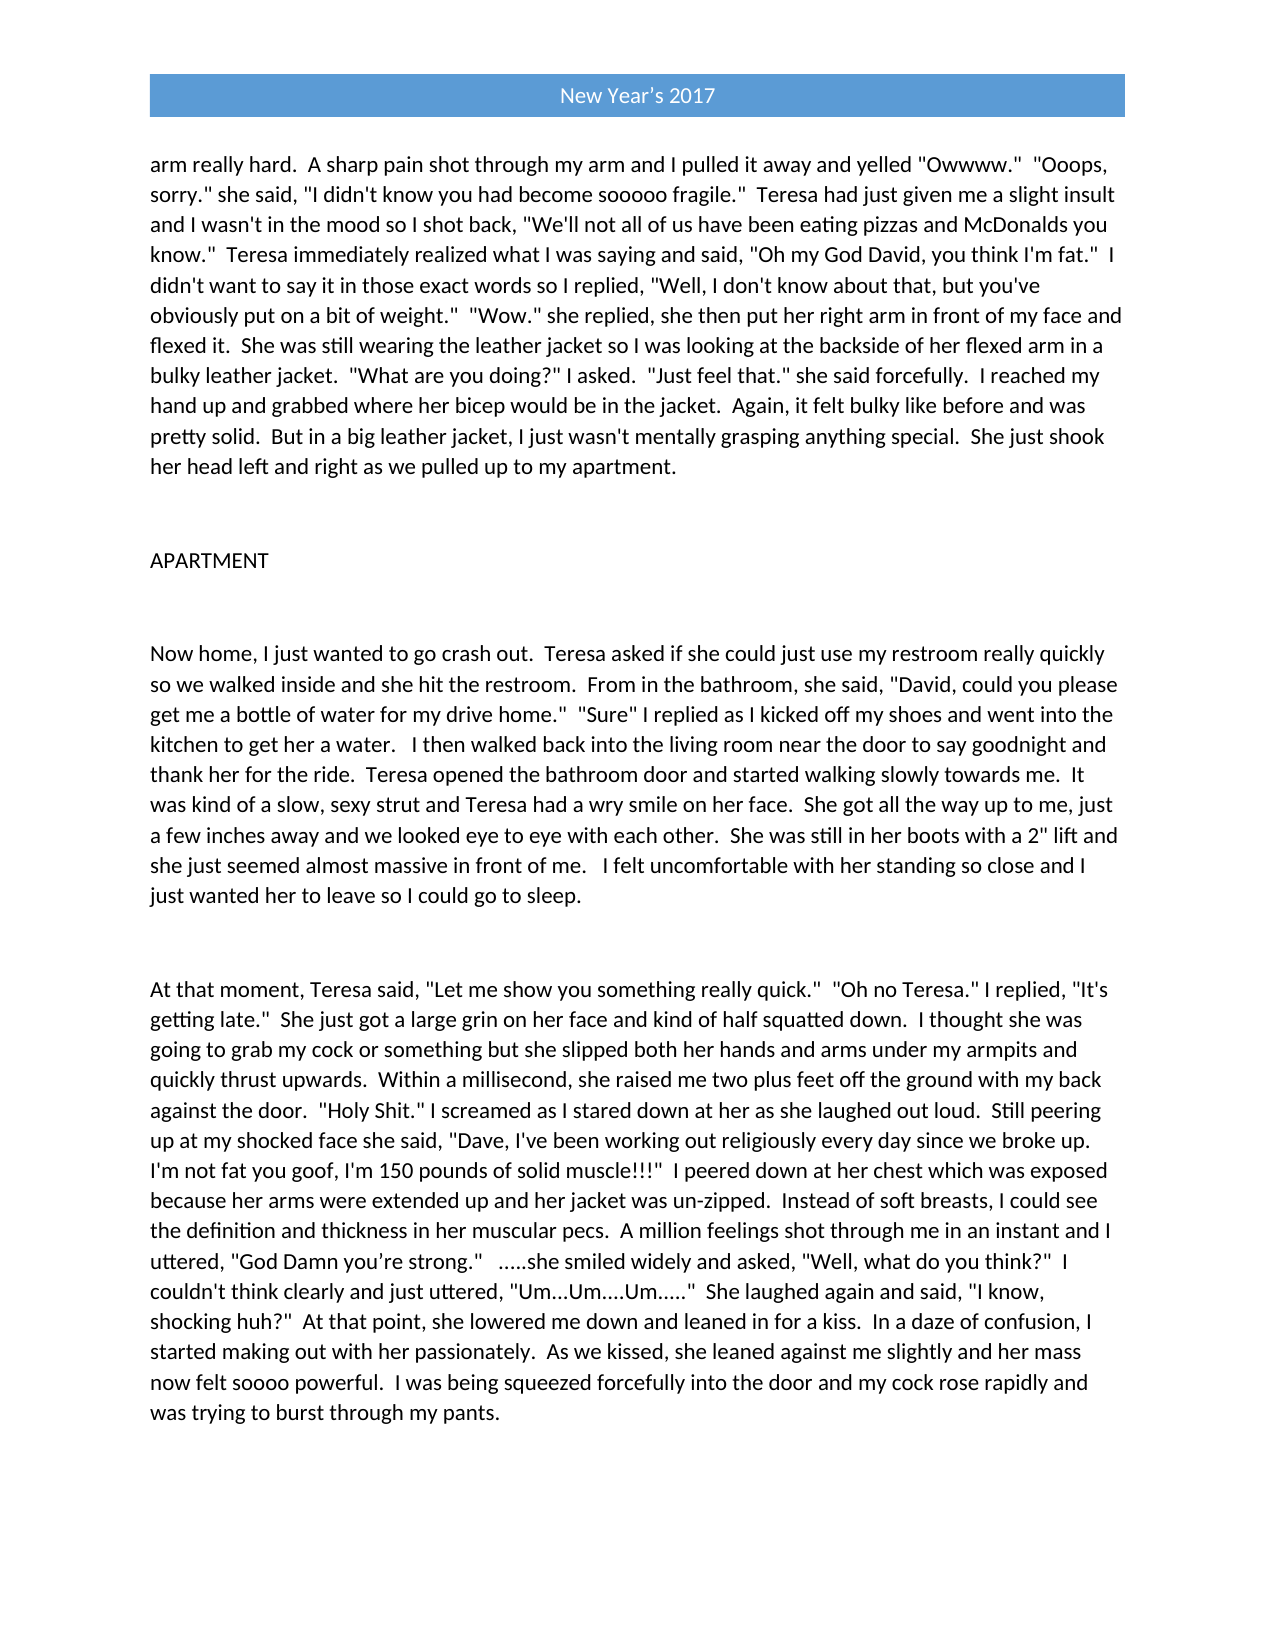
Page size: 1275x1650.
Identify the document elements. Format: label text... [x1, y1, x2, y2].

text Now home, I just wanted to go crash out. Teresa asked if she could just use my restroom really quickly so we walked inside and she hit the restroom. From in the bathroom, she said, "David, could you please get me a bottle of water for my drive home." "Sure" I replied as I kicked off my shoes and went into the kitchen to get her a water. I then walked back into the living room near the door to say goodnight and thank her for the ride. Teresa opened the bathroom door and started walking slowly towards me. It was kind of a slow, sexy strut and Teresa had a wry smile on her face. She got all the way up to me, just a few inches away and we looked eye to eye with each other. She was still in her boots with a 2" lift and she just seemed almost massive in front of me. I felt uncomfortable with her standing so close and I just wanted her to leave so I could go to sleep. [150, 639, 1125, 909]
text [150, 150, 1125, 480]
text At that moment, Teresa said, "Let me show you something really quick." "Oh no Teresa." I replied, "It's getting late." She just got a large grin on her face and kind of half squatted down. I thought she was going to grab my cock or something but she slipped both her hands and arms under my armpits and quickly thrust upwards. Within a millisecond, she raised me two plus feet off the ground with my back against the door. "Holy Shit." I screamed as I stared down at her as she laughed out loud. Still peering up at my shocked face she said, "Dave, I've been working out religiously every day since we broke up. I'm not fat you goof, I'm 150 pounds of solid muscle!!!" I peered down at her chest which was exposed because her arms were extended up and her jacket was un-zipped. Instead of soft breasts, I could see the definition and thickness in her muscular pecs. A million feelings shot through me in an instant and I uttered, "God Damn you’re strong." .....she smiled widely and asked, "Well, what do you think?" I couldn't think clearly and just uttered, "Um...Um....Um....." She laughed again and said, "I know, shocking huh?" At that point, she lowered me down and leaned in for a kiss. In a daze of confusion, I started making out with her passionately. As we kissed, she leaned against me slightly and her mass now felt soooo powerful. I was being squeezed forcefully into the door and my cock rose rapidly and was trying to burst through my pants. [150, 975, 1125, 1426]
text APARTMENT [150, 546, 1125, 574]
